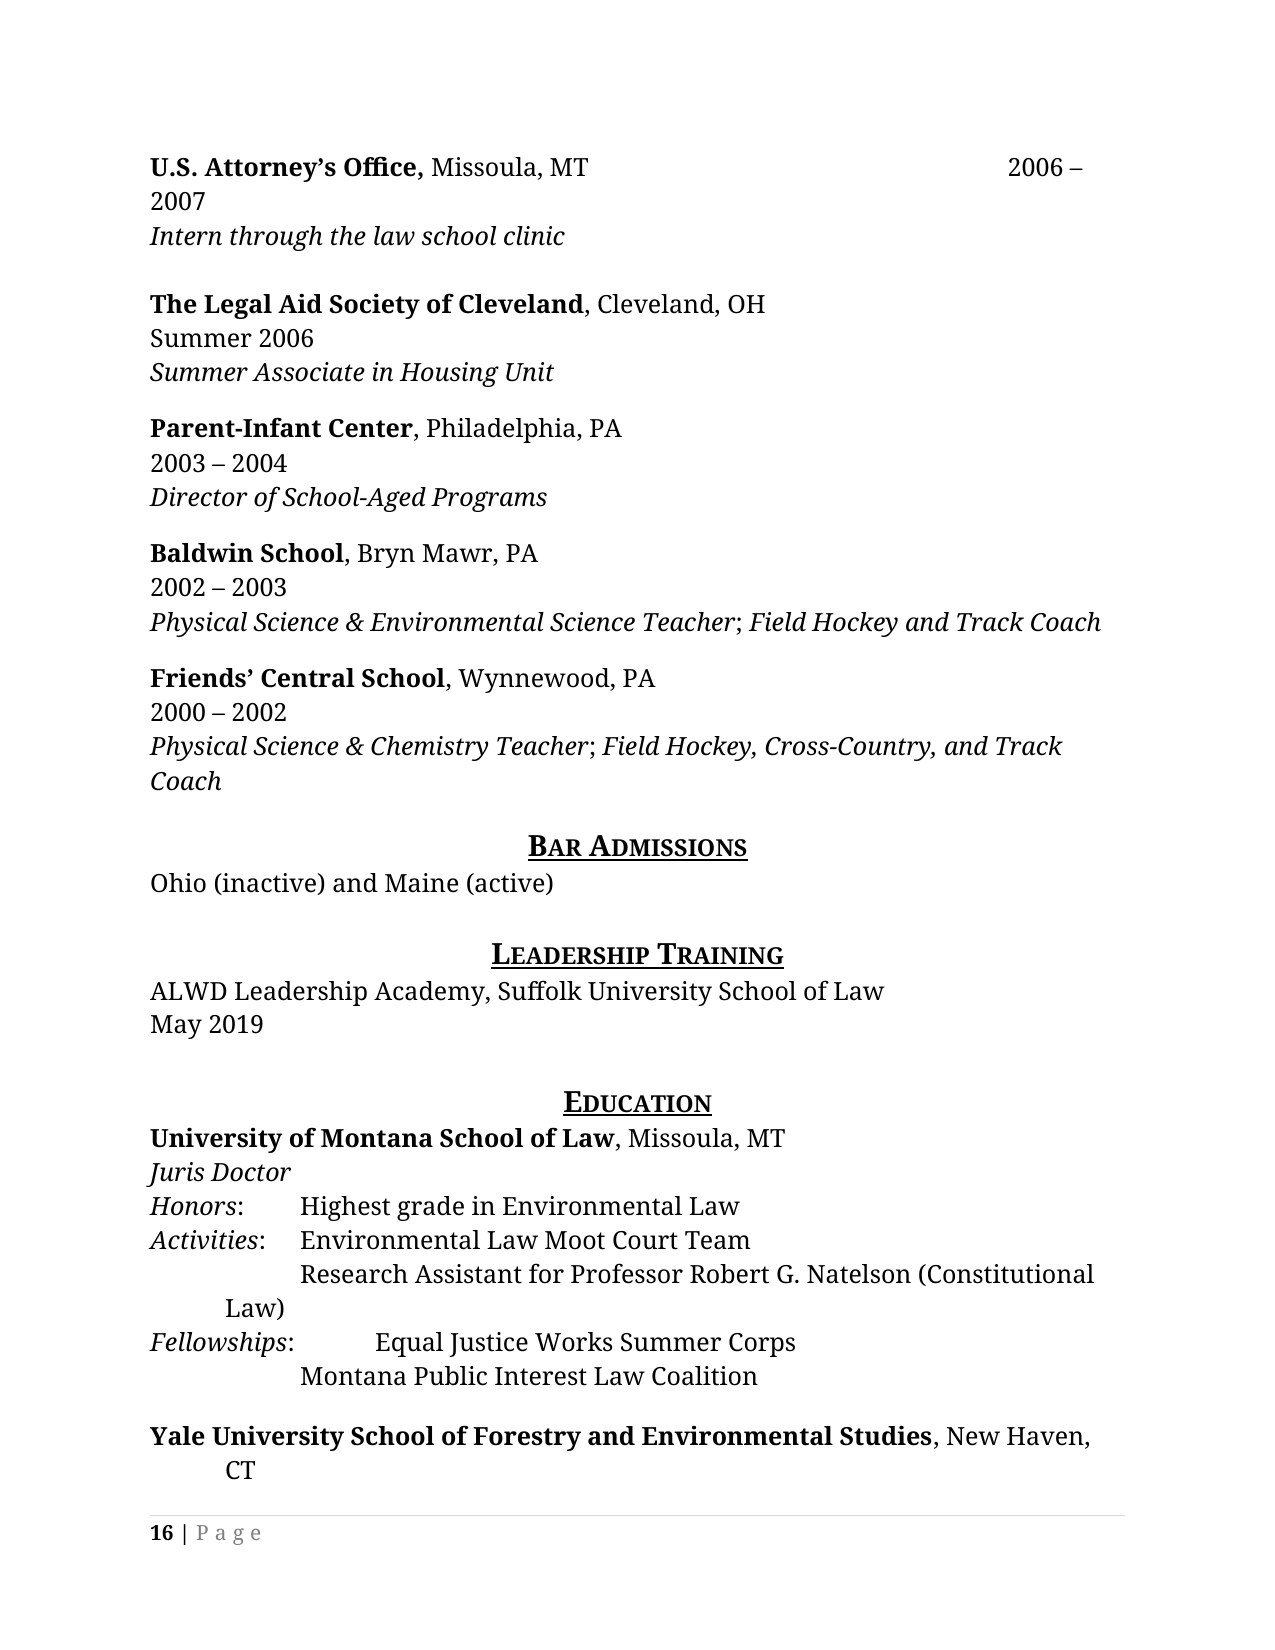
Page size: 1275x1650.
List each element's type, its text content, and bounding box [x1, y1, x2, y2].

text Physical Science & Chemistry Teacher; Field Hockey, Cross-Country, and Track Coach [150, 729, 1125, 797]
text Bar Admissions [150, 826, 1125, 865]
text Fellowships: Equal Justice Works Summer Corps [150, 1325, 1125, 1359]
text Montana Public Interest Law Coalition [225, 1359, 1125, 1393]
text Juris Doctor [150, 1155, 1125, 1189]
text University of Montana School of Law, Missoula, MT [150, 1121, 1125, 1155]
text Research Assistant for Professor Robert G. Natelson (Constitutional Law) [225, 1257, 1125, 1325]
text Friends’ Central School, Wynnewood, PA 2000 – 2002 [150, 661, 1125, 729]
text Baldwin School, Bryn Mawr, PA 2002 – 2003 [150, 536, 1125, 604]
text Honors: Highest grade in Environmental Law [150, 1189, 1125, 1223]
text Yale University School of Forestry and Environmental Studies, New Haven, CT [150, 1419, 1125, 1487]
text Director of School-Aged Programs [150, 479, 1125, 513]
text Parent-Infant Center, Philadelphia, PA 2003 – 2004 [150, 411, 1125, 479]
text Physical Science & Environmental Science Teacher; Field Hockey and Track Coach [150, 604, 1125, 638]
text Education [150, 1081, 1125, 1121]
text Leadership Training [150, 933, 1125, 973]
text ALWD Leadership Academy, Suffolk University School of Law May 2019 [150, 973, 1125, 1041]
text Activities: Environmental Law Moot Court Team [150, 1223, 1125, 1257]
text Intern through the law school clinic [150, 218, 1125, 252]
text The Legal Aid Society of Cleveland, Cleveland, OH Summer 2006 [150, 286, 1125, 354]
text Ohio (inactive) and Maine (active) [150, 865, 1125, 899]
text U.S. Attorney’s Office, Missoula, MT 2006 – 2007 [150, 150, 1125, 218]
text Summer Associate in Housing Unit [150, 354, 1125, 388]
